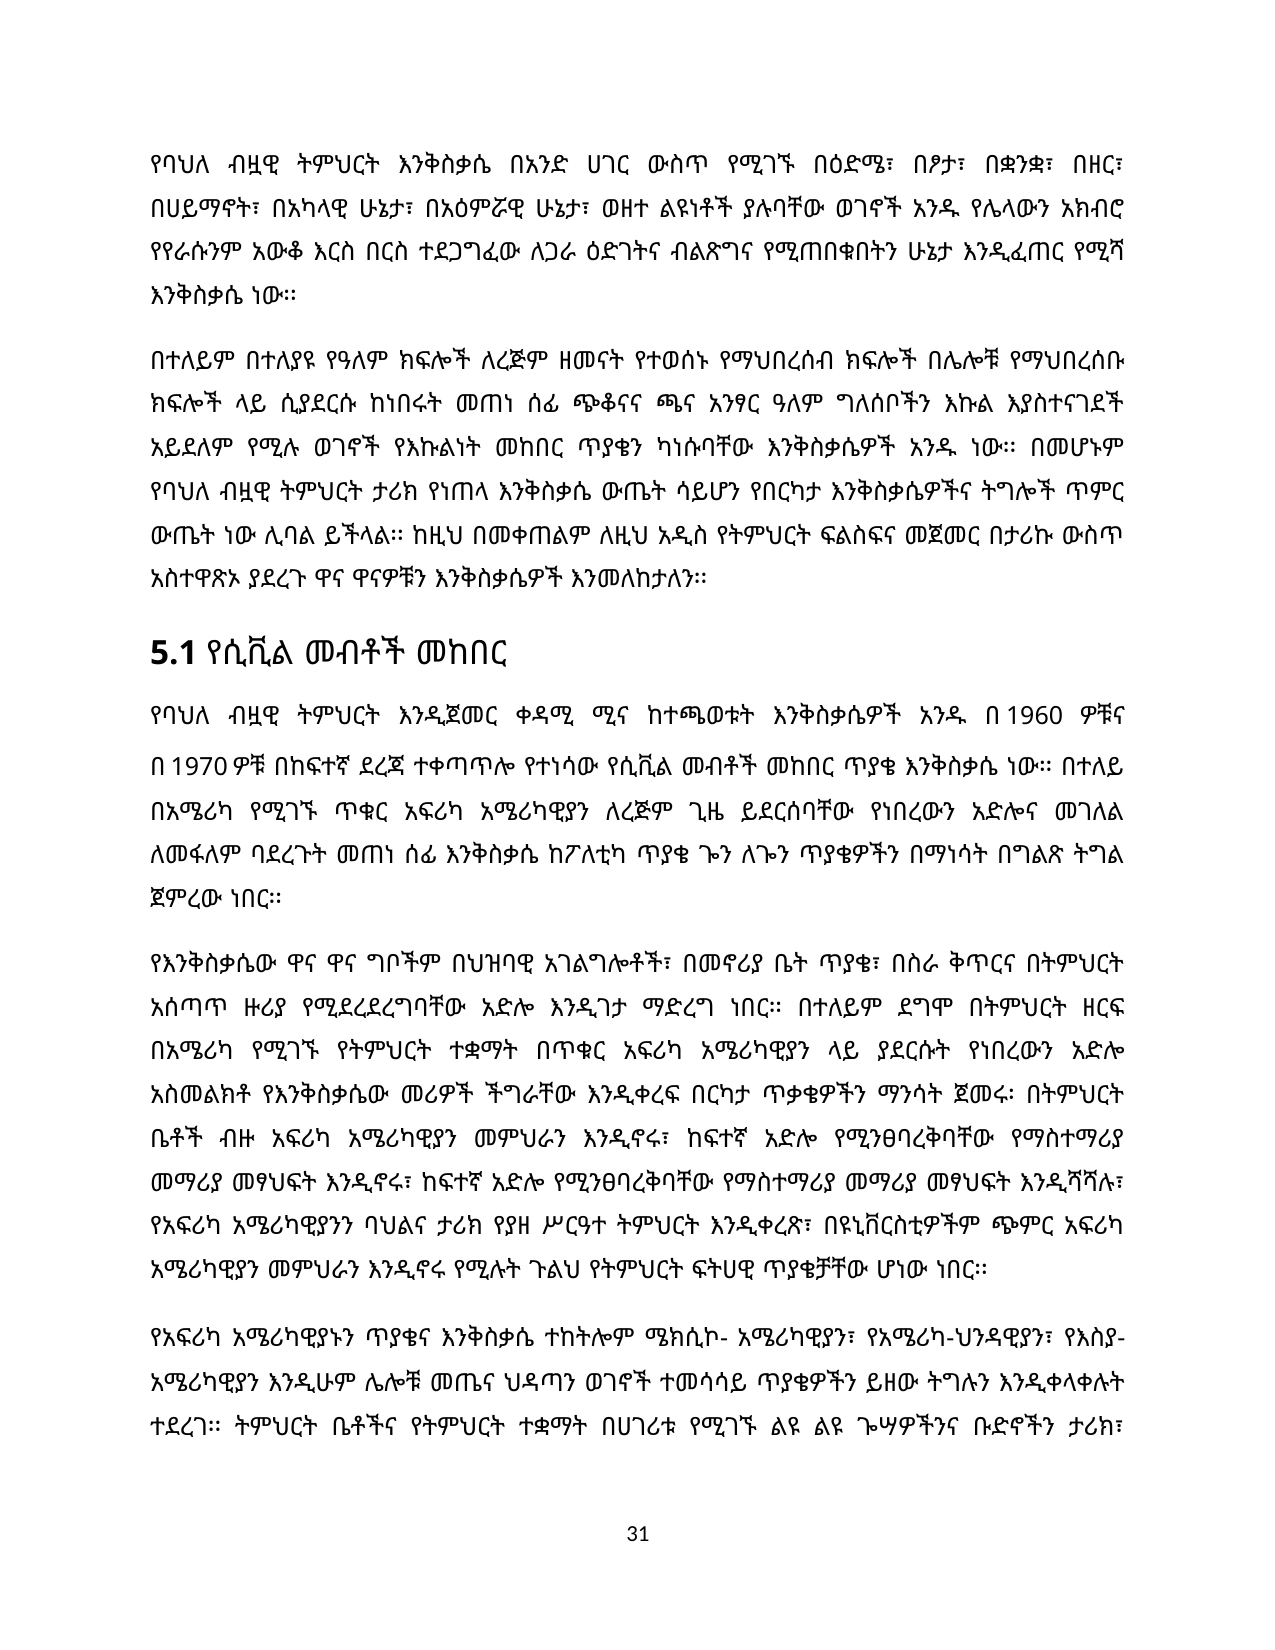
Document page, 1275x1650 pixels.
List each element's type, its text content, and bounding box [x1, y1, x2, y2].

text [150, 1320, 1125, 1441]
text የባህለ ብዟዊ ትምህርት እንዲጀመር ቀዳሚ ሚና ከተጫወቱት እንቅስቃሴዎች አንዱ በ1960 ዎቹና በ1970ዎቹ በከፍተኛ ደረጃ ተቀጣጥሎ የተነሳው የሲቪል መብቶች መከበር ጥያቄ እንቅስቃሴ ነው፡፡ በተለይ በአሜሪካ የሚገኙ ጥቁር አፍሪካ አሜሪካዊያን ለረጅም ጊዜ ይደርሰባቸው የነበረውን አድሎና መገለል ለመፋለም ባደረጉት መጠነ ሰፊ እንቅስቃሴ ከፖለቲካ ጥያቄ ጐን ለጐን ጥያቄዎችን በማነሳት በግልጽ ትግል ጀምረው ነበር፡፡ [150, 697, 1125, 914]
text የባህለ ብዟዊ ትምህርት እንቅስቃሴ በአንድ ሀገር ውስጥ የሚገኙ በዕድሜ፣ በፆታ፣ በቋንቋ፣ በዘር፣ በሀይማኖት፣ በአካላዊ ሁኔታ፣ በአዕምሯዊ ሁኔታ፣ ወዘተ ልዩነቶች ያሉባቸው ወገኖች አንዱ የሌላውን አክብሮ የየራሱንም አውቆ እርስ በርስ ተደጋግፈው ለጋራ ዕድገትና ብልጽግና የሚጠበቁበትን ሁኔታ እንዲፈጠር የሚሻ እንቅስቃሴ ነው፡፡ [150, 150, 1125, 310]
text 5.1 የሲቪል መብቶች መከበር [150, 629, 1125, 674]
text የእንቅስቃሴው ዋና ዋና ግቦችም በህዝባዊ አገልግሎቶች፣ በመኖሪያ ቤት ጥያቄ፣ በስራ ቅጥርና በትምህርት አሰጣጥ ዙሪያ የሚደረደረግባቸው አድሎ እንዲገታ ማድረግ ነበር፡፡ በተለይም ደግሞ በትምህርት ዘርፍ በአሜሪካ የሚገኙ የትምህርት ተቋማት በጥቁር አፍሪካ አሜሪካዊያን ላይ ያደርሱት የነበረውን አድሎ አስመልክቶ የእንቅስቃሴው መሪዎች ችግራቸው እንዲቀረፍ በርካታ ጥቃቄዎችን ማንሳት ጀመሩ፡ በትምህርት ቤቶች ብዙ አፍሪካ አሜሪካዊያን መምህራን እንዲኖሩ፣ ከፍተኛ አድሎ የሚንፀባረቅባቸው የማስተማሪያ መማሪያ መፃህፍት እንዲኖሩ፣ ከፍተኛ አድሎ የሚንፀባረቅባቸው የማስተማሪያ መማሪያ መፃህፍት እንዲሻሻሉ፣ የአፍሪካ አሜሪካዊያንን ባህልና ታሪክ የያዘ ሥርዓተ ትምህርት እንዲቀረጽ፣ በዩኒቨርስቲዎችም ጭምር አፍሪካ አሜሪካዊያን መምህራን እንዲኖሩ የሚሉት ጉልህ የትምህርት ፍትሀዊ ጥያቄቻቸው ሆነው ነበር፡፡ [150, 949, 1125, 1284]
text በተለይም በተለያዩ የዓለም ክፍሎች ለረጅም ዘመናት የተወሰኑ የማህበረሰብ ክፍሎች በሌሎቹ የማህበረሰቡ ክፍሎች ላይ ሲያደርሱ ከነበሩት መጠነ ሰፊ ጭቆናና ጫና አንፃር ዓለም ግለሰቦችን እኩል እያስተናገደች አይደለም የሚሉ ወገኖች የእኩልነት መከበር ጥያቄን ካነሱባቸው እንቅስቃሴዎች አንዱ ነው፡፡ በመሆኑም የባህለ ብዟዊ ትምህርት ታሪክ የነጠላ እንቅስቃሴ ውጤት ሳይሆን የበርካታ እንቅስቃሴዎችና ትግሎች ጥምር ውጤት ነው ሊባል ይችላል፡፡ ከዚህ በመቀጠልም ለዚህ አዲስ የትምህርት ፍልስፍና መጀመር በታሪኩ ውስጥ አስተዋጽኦ ያደረጉ ዋና ዋናዎቹን እንቅስቃሴዎች እንመለከታለን፡፡ [150, 346, 1125, 594]
